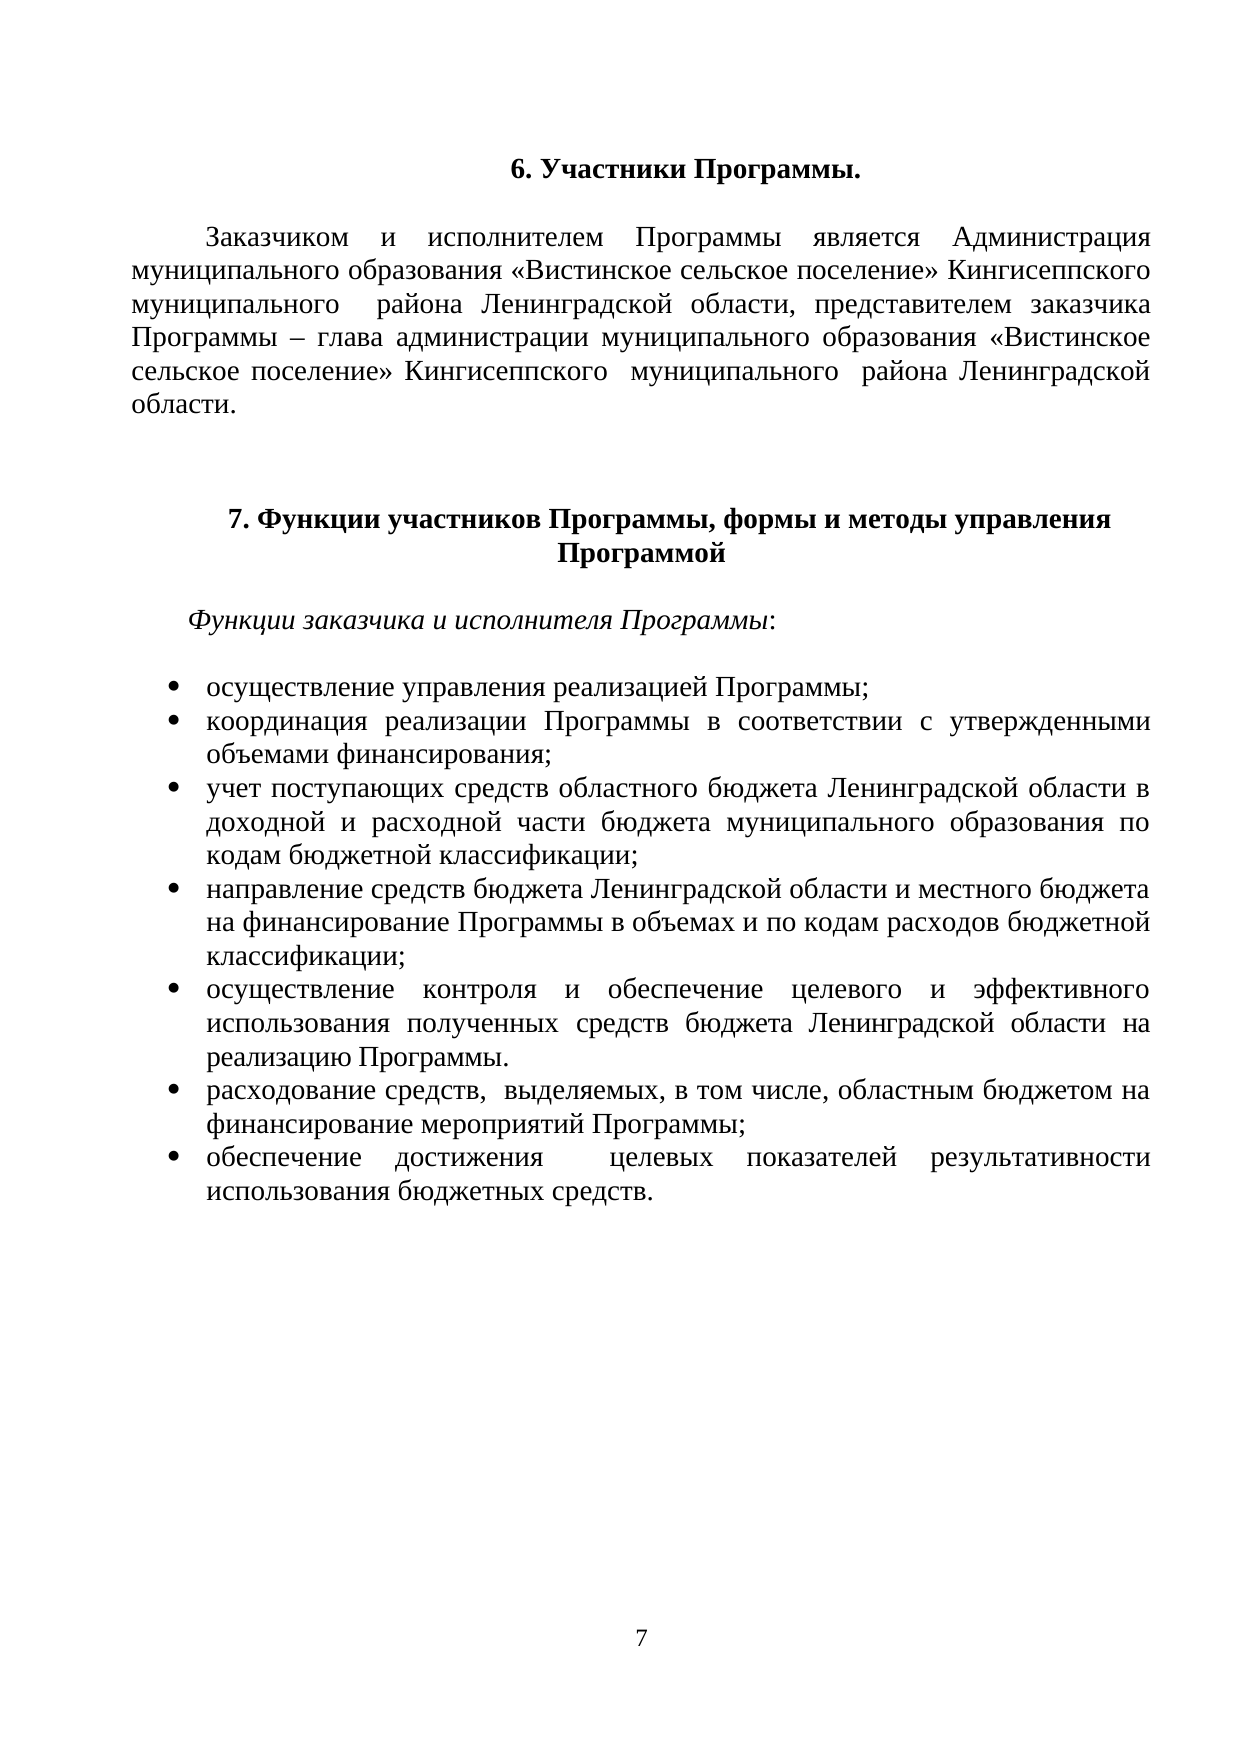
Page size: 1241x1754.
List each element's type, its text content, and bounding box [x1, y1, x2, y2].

list осуществление управления реализацией Программы; [169, 669, 1152, 703]
list координация реализации Программы в соответствии с утвержденными объемами финансирования; [169, 703, 1152, 770]
list расходование средств, выделяемых, в том числе, областным бюджетом на финансирование мероприятий Программы; [169, 1072, 1152, 1139]
text 6. Участники Программы. [220, 152, 1152, 185]
text Функции заказчика и исполнителя Программы: [131, 602, 1152, 636]
list учет поступающих средств областного бюджета Ленинградской области в доходной и расходной части бюджета муниципального образования по кодам бюджетной классификации; [169, 770, 1151, 871]
text Заказчиком и исполнителем Программы является Администрация муниципального образования «Вистинское сельское поселение» Кингисеппского муниципального района Ленинградской области, представителем заказчика Программы – глава администрации муниципального образования «Вистинское сельское поселение» Кингисеппского муниципального района Ленинградской области. [131, 219, 1152, 420]
list обеспечение достижения целевых показателей результативности использования бюджетных средств. [169, 1139, 1152, 1207]
text 7. Функции участников Программы, формы и методы управления Программой [131, 501, 1152, 568]
list направление средств бюджета Ленинградской области и местного бюджета на финансирование Программы в объемах и по кодам расходов бюджетной классификации; [169, 871, 1151, 971]
list осуществление контроля и обеспечение целевого и эффективного использования полученных средств бюджета Ленинградской области на реализацию Программы. [169, 971, 1151, 1072]
